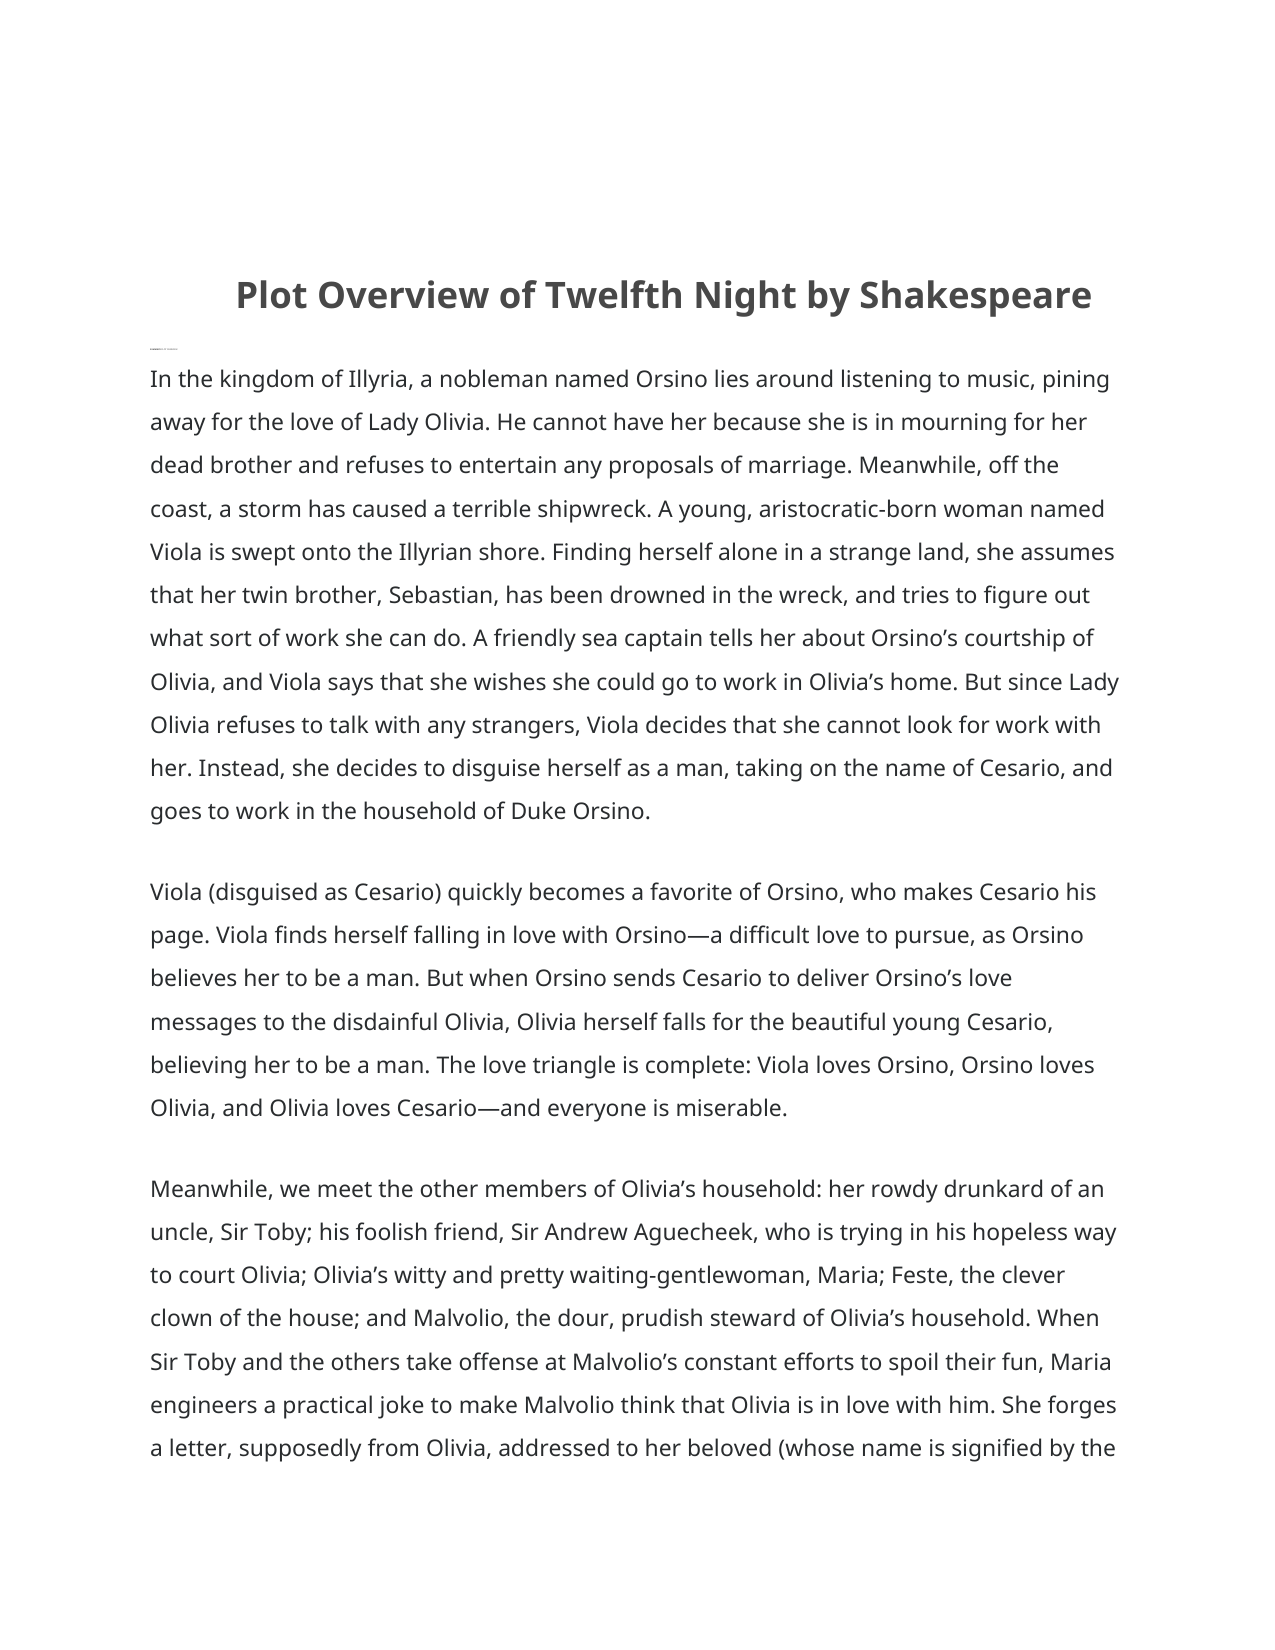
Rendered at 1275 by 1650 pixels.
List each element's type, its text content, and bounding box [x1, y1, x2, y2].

text In the kingdom of Illyria, a nobleman named Orsino lies around listening to music, pining away for the love of Lady Olivia. He cannot have her because she is in mourning for her dead brother and refuses to entertain any proposals of marriage. Meanwhile, off the coast, a storm has caused a terrible shipwreck. A young, aristocratic-born woman named Viola is swept onto the Illyrian shore. Finding herself alone in a strange land, she assumes that her twin brother, Sebastian, has been drowned in the wreck, and tries to figure out what sort of work she can do. A friendly sea captain tells her about Orsino’s courtship of Olivia, and Viola says that she wishes she could go to work in Olivia’s home. But since Lady Olivia refuses to talk with any strangers, Viola decides that she cannot look for work with her. Instead, she decides to disguise herself as a man, taking on the name of Cesario, and goes to work in the household of Duke Orsino. [150, 351, 1125, 826]
text Viola (disguised as Cesario) quickly becomes a favorite of Orsino, who makes Cesario his page. Viola finds herself falling in love with Orsino—a difficult love to pursue, as Orsino believes her to be a man. But when Orsino sends Cesario to deliver Orsino’s love messages to the disdainful Olivia, Olivia herself falls for the beautiful young Cesario, believing her to be a man. The love triangle is complete: Viola loves Orsino, Orsino loves Olivia, and Olivia loves Cesario—and everyone is miserable. [150, 864, 1125, 1123]
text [150, 1161, 1125, 1463]
text Plot Overview of Twelfth Night by Shakespeare [150, 269, 1100, 319]
